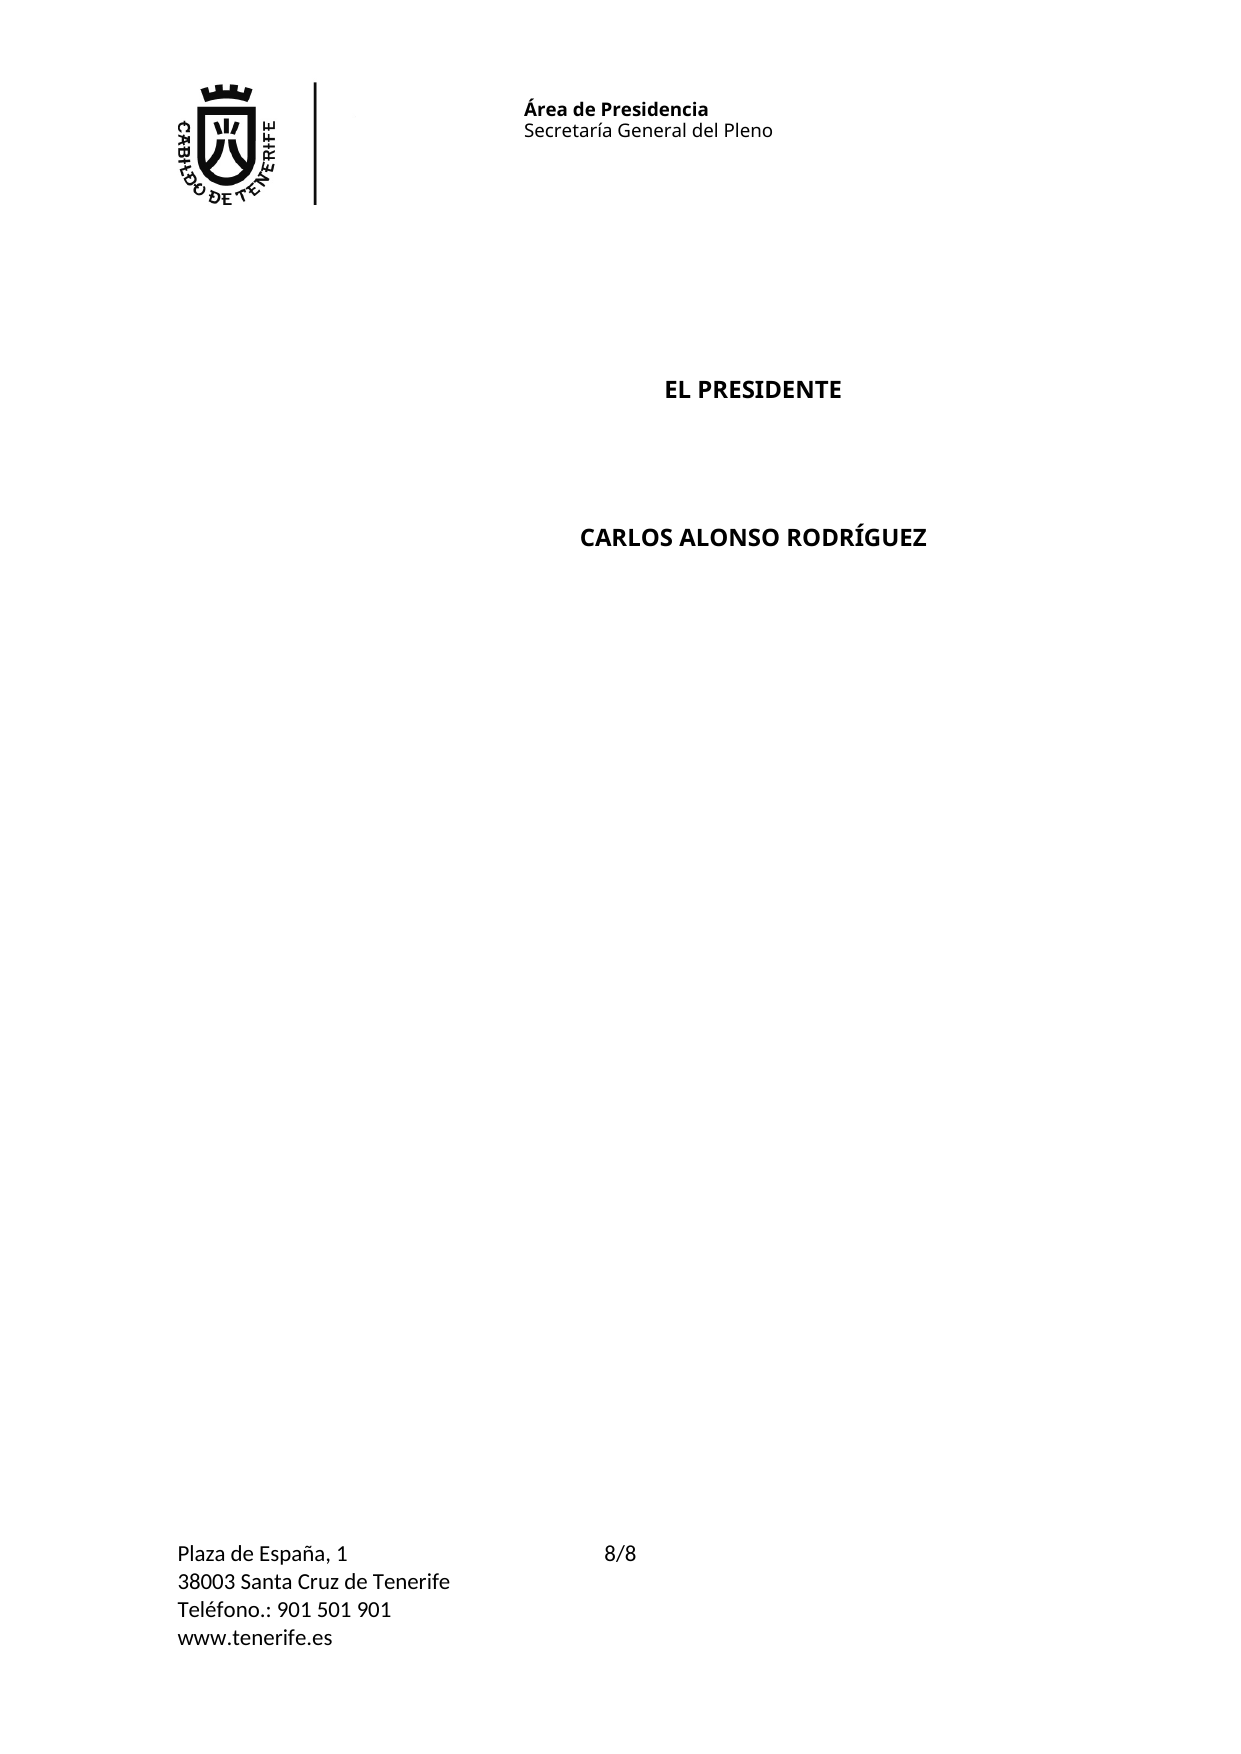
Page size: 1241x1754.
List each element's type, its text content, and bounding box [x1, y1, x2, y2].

text CARLOS ALONSO RODRÍGUEZ [177, 520, 1063, 553]
picture [177, 75, 356, 214]
text EL PRESIDENTE [177, 372, 1063, 405]
